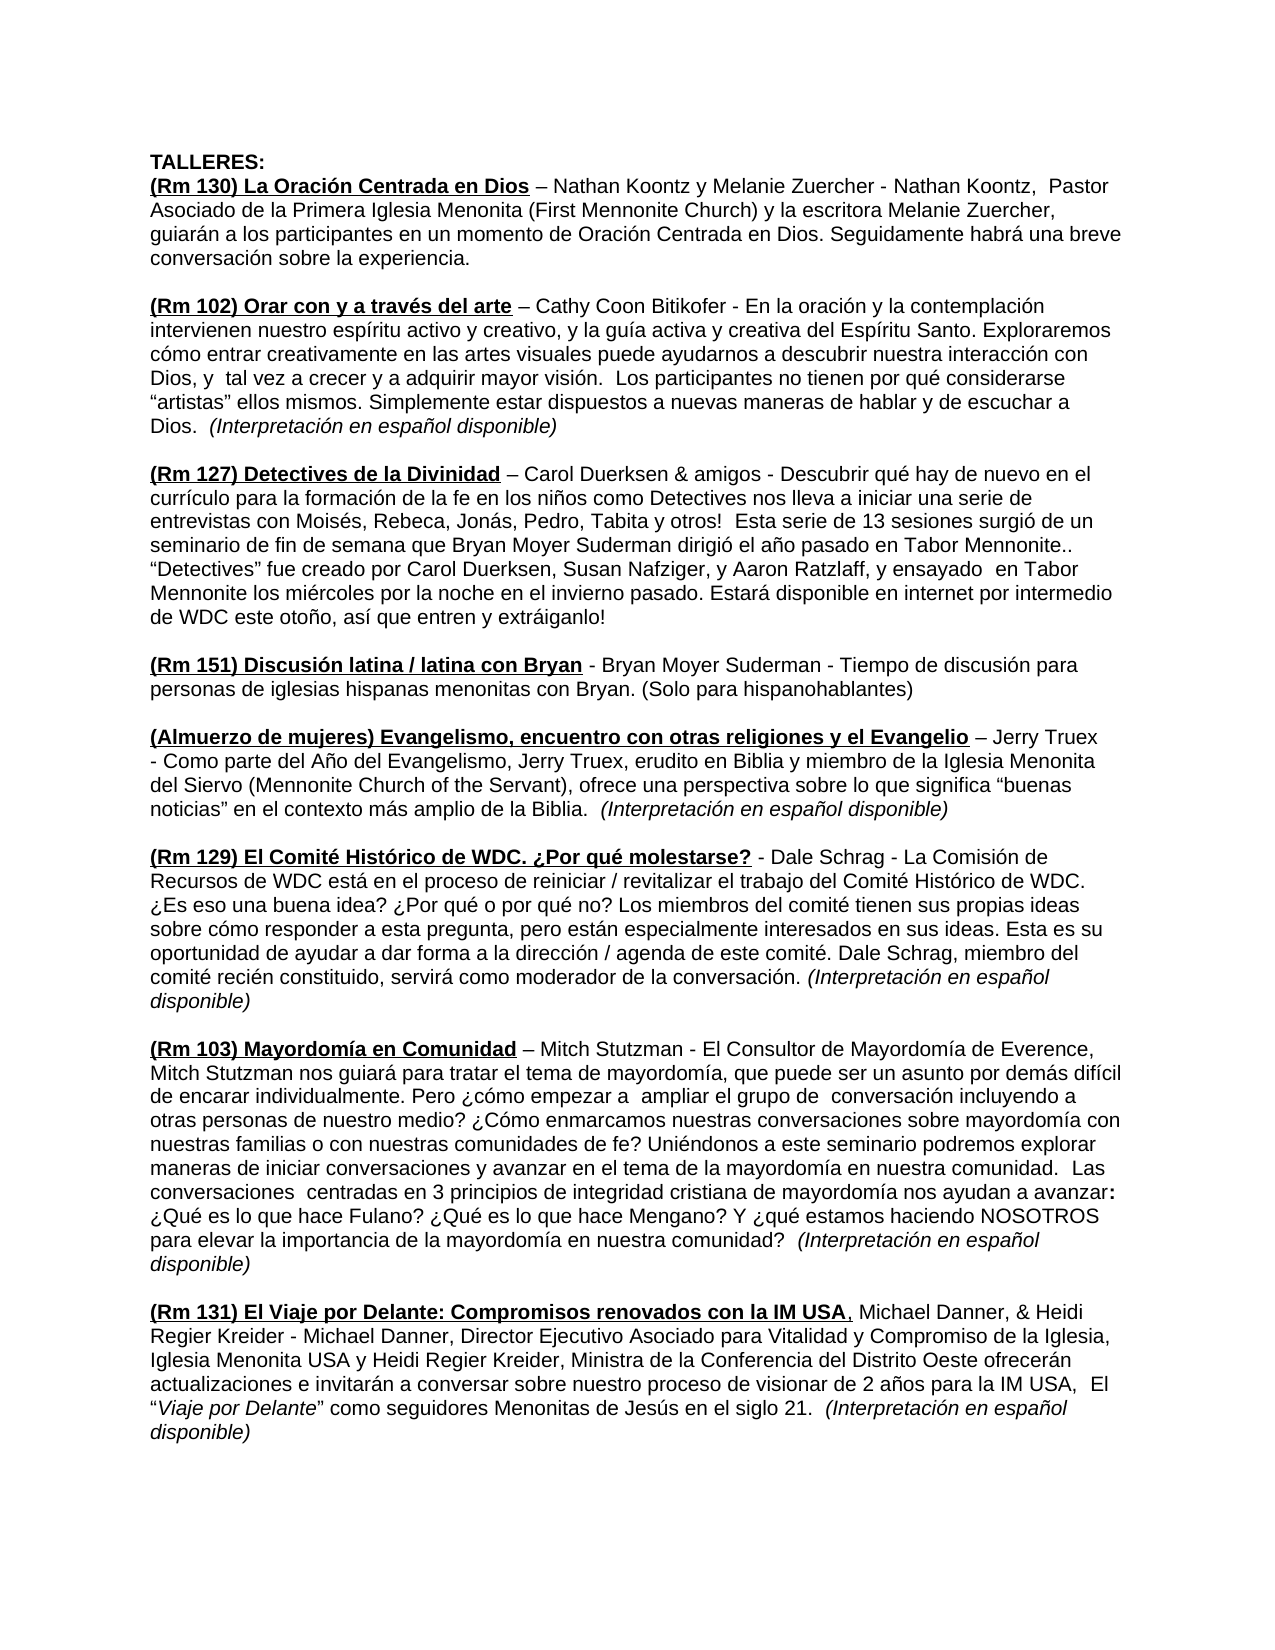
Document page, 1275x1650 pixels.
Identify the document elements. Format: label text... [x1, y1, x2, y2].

text (Rm 127) Detectives de la Divinidad – Carol Duerksen & amigos - Descubrir qué hay de nuevo en el currículo para la formación de la fe en los niños como Detectives nos lleva a iniciar una serie de entrevistas con Moisés, Rebeca, Jonás, Pedro, Tabita y otros! Esta serie de 13 sesiones surgió de un seminario de fin de semana que Bryan Moyer Suderman dirigió el año pasado en Tabor Mennonite.. “Detectives” fue creado por Carol Duerksen, Susan Nafziger, y Aaron Ratzlaff, y ensayado en Tabor Mennonite los miércoles por la noche en el invierno pasado. Estará disponible en internet por intermedio de WDC este otoño, así que entren y extráiganlo! [150, 461, 1125, 629]
text (Rm 102) Orar con y a través del arte – Cathy Coon Bitikofer - En la oración y la contemplación intervienen nuestro espíritu activo y creativo, y la guía activa y creativa del Espíritu Santo. Exploraremos cómo entrar creativamente en las artes visuales puede ayudarnos a descubrir nuestra interacción con Dios, y tal vez a crecer y a adquirir mayor visión. Los participantes no tienen por qué considerarse “artistas” ellos mismos. Simplemente estar dispuestos a nuevas maneras de hablar y de escuchar a Dios. (Interpretación en español disponible) [150, 294, 1125, 437]
text (Rm 130) La Oración Centrada en Dios – Nathan Koontz y Melanie Zuercher - Nathan Koontz, Pastor Asociado de la Primera Iglesia Menonita (First Mennonite Church) y la escritora Melanie Zuercher, guiarán a los participantes en un momento de Oración Centrada en Dios. Seguidamente habrá una breve conversación sobre la experiencia. [150, 174, 1125, 270]
text (Rm 131) El Viaje por Delante: Compromisos renovados con la IM USA, Michael Danner, & Heidi Regier Kreider - Michael Danner, Director Ejecutivo Asociado para Vitalidad y Compromiso de la Iglesia, Iglesia Menonita USA y Heidi Regier Kreider, Ministra de la Conferencia del Distrito Oeste ofrecerán actualizaciones e invitarán a conversar sobre nuestro proceso de visionar de 2 años para la IM USA, El “Viaje por Delante” como seguidores Menonitas de Jesús en el siglo 21. (Interpretación en español disponible) [150, 1300, 1125, 1444]
text (Rm 151) Discusión latina / latina con Bryan - Bryan Moyer Suderman - Tiempo de discusión para personas de iglesias hispanas menonitas con Bryan. (Solo para hispanohablantes) [150, 653, 1125, 701]
text (Almuerzo de mujeres) Evangelismo, encuentro con otras religiones y el Evangelio – Jerry Truex - Como parte del Año del Evangelismo, Jerry Truex, erudito en Biblia y miembro de la Iglesia Menonita del Siervo (Mennonite Church of the Servant), ofrece una perspectiva sobre lo que significa “buenas noticias” en el contexto más amplio de la Biblia. (Interpretación en español disponible) [150, 725, 1125, 821]
text (Rm 129) El Comité Histórico de WDC. ¿Por qué molestarse? - Dale Schrag - La Comisión de Recursos de WDC está en el proceso de reiniciar / revitalizar el trabajo del Comité Histórico de WDC. ¿Es eso una buena idea? ¿Por qué o por qué no? Los miembros del comité tienen sus propias ideas sobre cómo responder a esta pregunta, pero están especialmente interesados en sus ideas. Esta es su oportunidad de ayudar a dar forma a la dirección / agenda de este comité. Dale Schrag, miembro del comité recién constituido, servirá como moderador de la conversación. (Interpretación en español disponible) [150, 845, 1125, 1012]
text (Rm 103) Mayordomía en Comunidad – Mitch Stutzman - El Consultor de Mayordomía de Everence, Mitch Stutzman nos guiará para tratar el tema de mayordomía, que puede ser un asunto por demás difícil de encarar individualmente. Pero ¿cómo empezar a ampliar el grupo de conversación incluyendo a otras personas de nuestro medio? ¿Cómo enmarcamos nuestras conversaciones sobre mayordomía con nuestras familias o con nuestras comunidades de fe? Uniéndonos a este seminario podremos explorar maneras de iniciar conversaciones y avanzar en el tema de la mayordomía en nuestra comunidad. Las conversaciones centradas en 3 principios de integridad cristiana de mayordomía nos ayudan a avanzar: ¿Qué es lo que hace Fulano? ¿Qué es lo que hace Mengano? Y ¿qué estamos haciendo NOSOTROS para elevar la importancia de la mayordomía en nuestra comunidad? (Interpretación en español disponible) [150, 1036, 1125, 1276]
subtitle TALLERES: [150, 150, 1125, 174]
